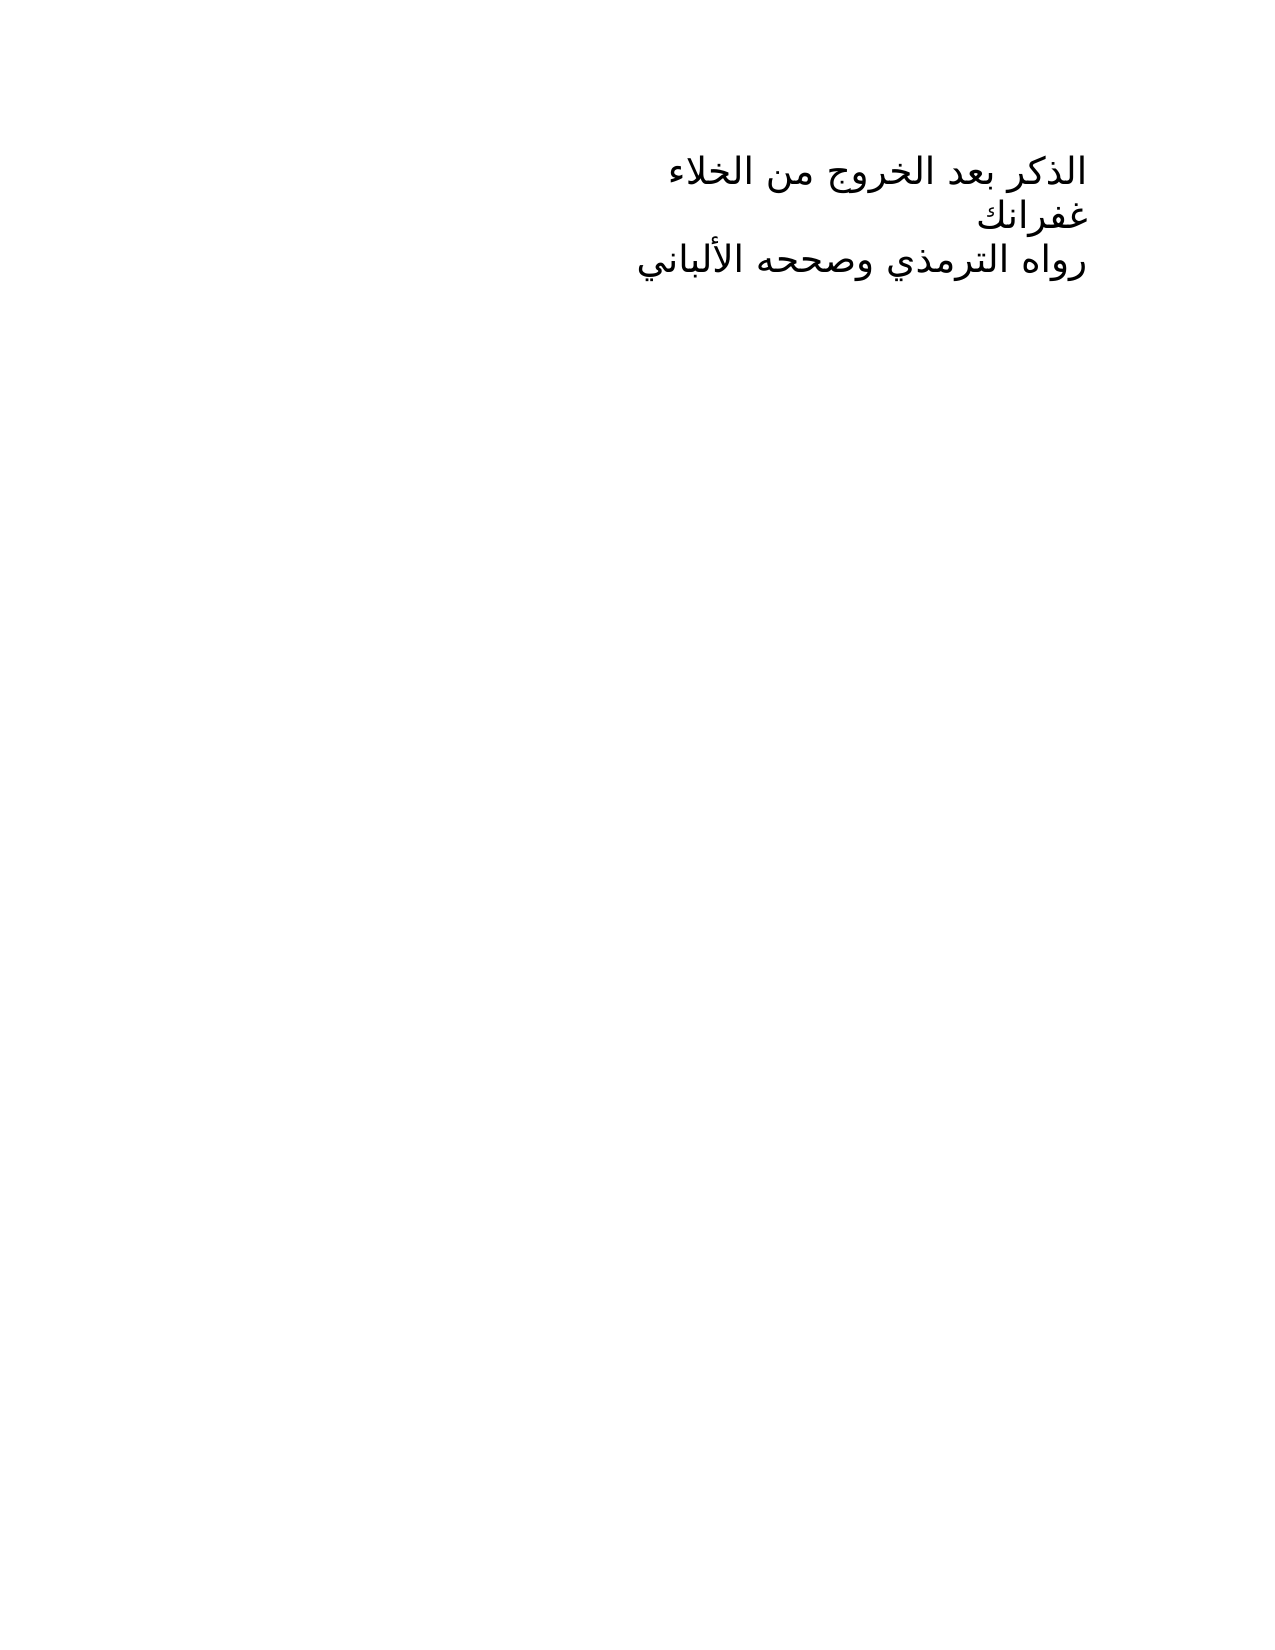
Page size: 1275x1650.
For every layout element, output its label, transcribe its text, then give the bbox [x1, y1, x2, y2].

text الذكر بعد الخروج من الخلاء [187, 150, 1087, 194]
text رواه الترمذي وصححه الألباني [187, 237, 1087, 281]
text غفرانك [187, 194, 1087, 237]
